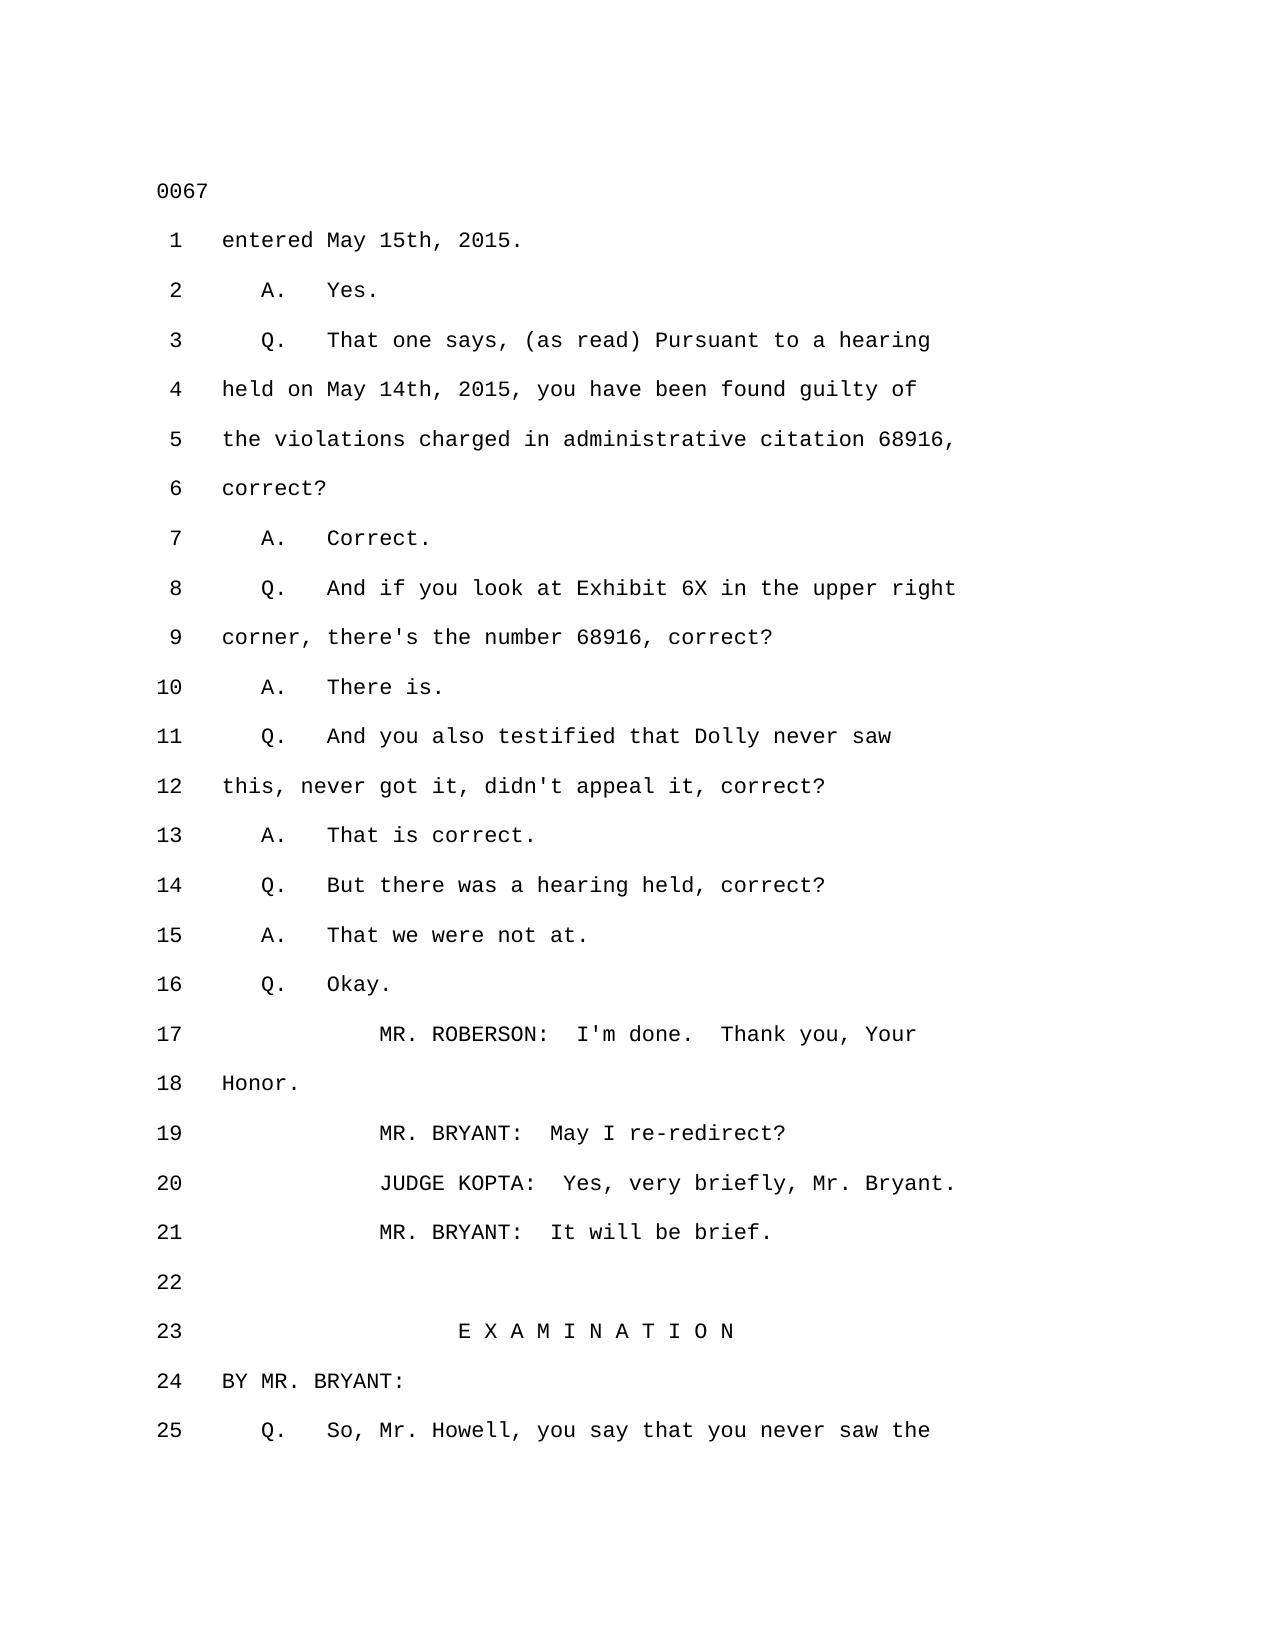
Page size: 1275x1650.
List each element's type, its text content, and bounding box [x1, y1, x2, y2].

text 13 A. That is correct. [156, 824, 1119, 849]
text 16 Q. Okay. [156, 973, 1119, 998]
text 17 MR. ROBERSON: I'm done. Thank you, Your [156, 1023, 1119, 1048]
text 3 Q. That one says, (as read) Pursuant to a hearing [156, 329, 1119, 353]
text 10 A. There is. [156, 676, 1119, 701]
text 1 entered May 15th, 2015. [156, 229, 1119, 254]
text 25 Q. So, Mr. Howell, you say that you never saw the [156, 1419, 1119, 1444]
text 12 this, never got it, didn't appeal it, correct? [156, 775, 1119, 800]
text 5 the violations charged in administrative citation 68916, [156, 428, 1119, 453]
text 20 JUDGE KOPTA: Yes, very briefly, Mr. Bryant. [156, 1172, 1119, 1196]
text 22 [156, 1271, 1119, 1296]
text 11 Q. And you also testified that Dolly never saw [156, 725, 1119, 750]
text 19 MR. BRYANT: May I re-redirect? [156, 1122, 1119, 1147]
text 6 correct? [156, 477, 1119, 502]
text 4 held on May 14th, 2015, you have been found guilty of [156, 378, 1119, 403]
text 15 A. That we were not at. [156, 924, 1119, 948]
text 14 Q. But there was a hearing held, correct? [156, 874, 1119, 899]
text 0067 [156, 180, 1119, 205]
text 7 A. Correct. [156, 527, 1119, 552]
text 23 E X A M I N A T I O N [156, 1320, 1119, 1345]
text 21 MR. BRYANT: It will be brief. [156, 1221, 1119, 1246]
text 2 A. Yes. [156, 279, 1119, 304]
text 24 BY MR. BRYANT: [156, 1370, 1119, 1395]
text 18 Honor. [156, 1072, 1119, 1097]
text 9 corner, there's the number 68916, correct? [156, 626, 1119, 651]
text 8 Q. And if you look at Exhibit 6X in the upper right [156, 577, 1119, 601]
